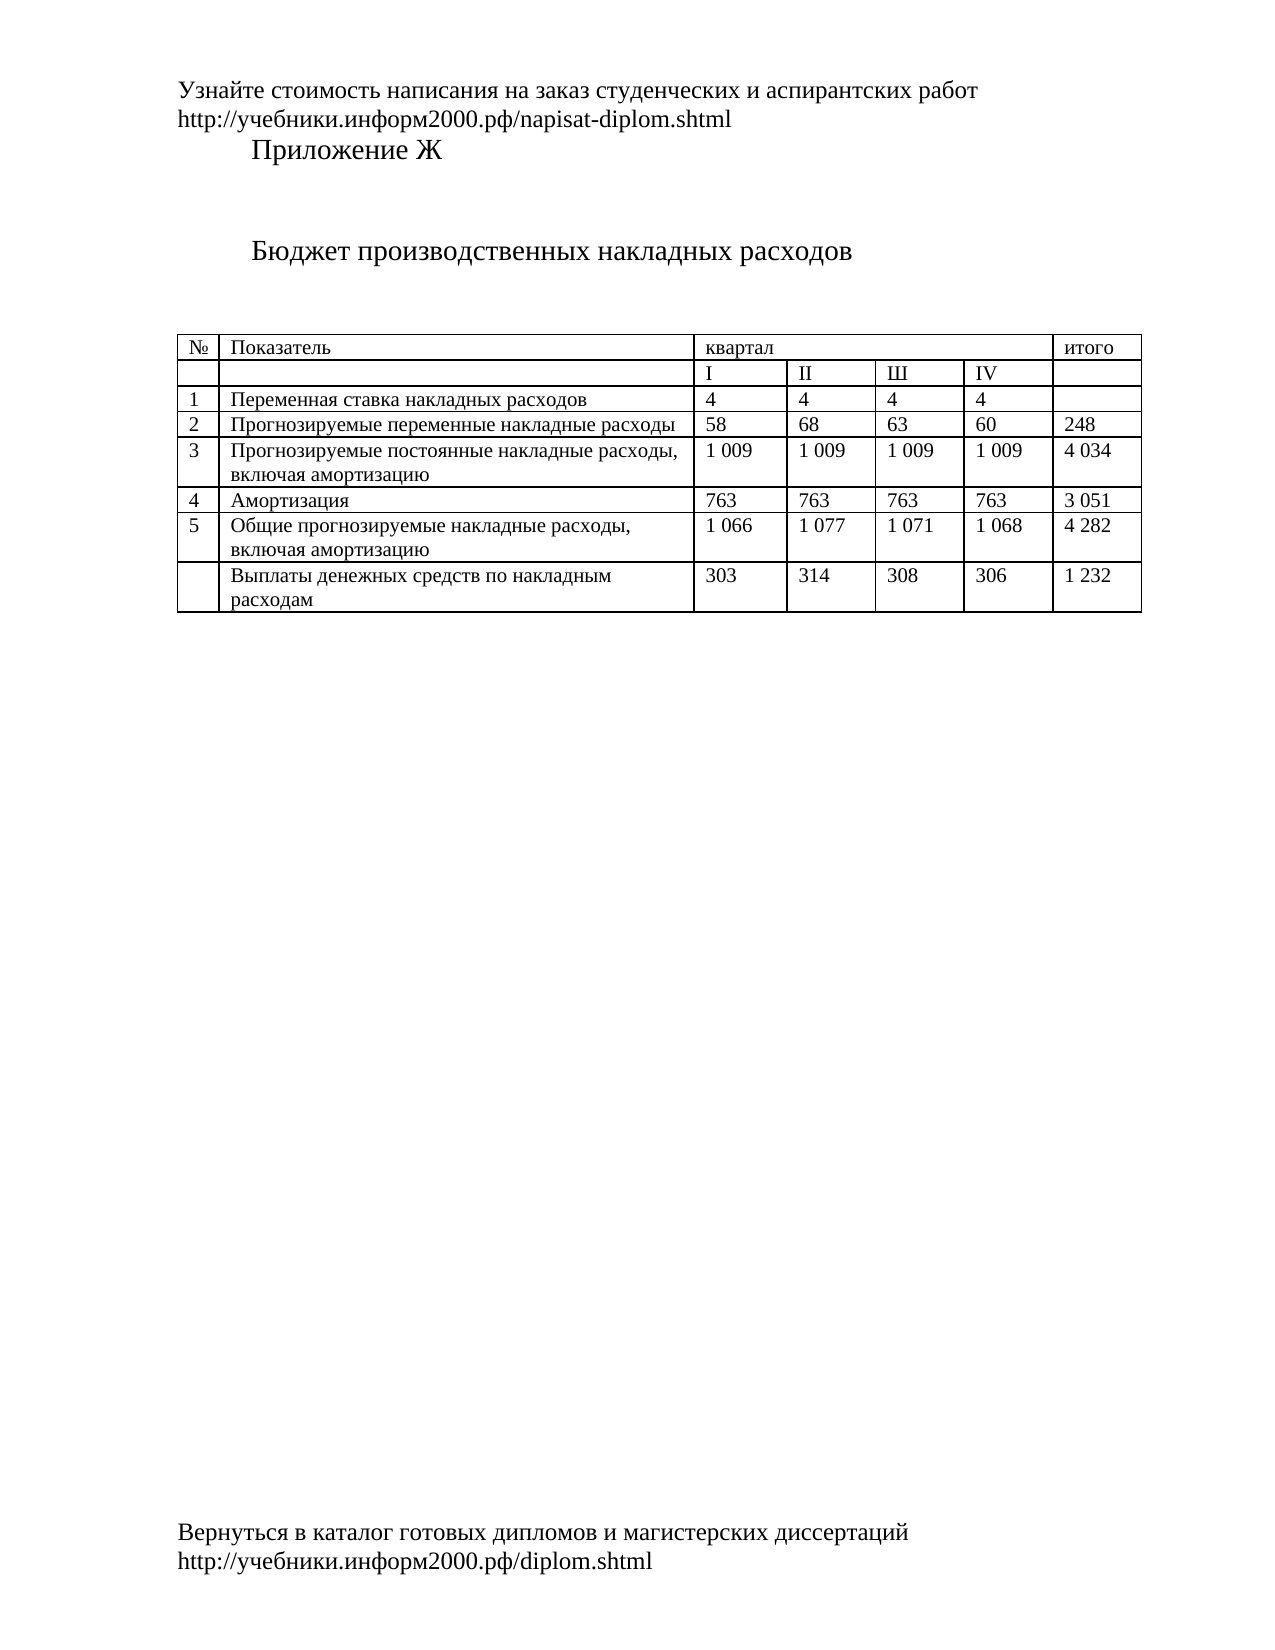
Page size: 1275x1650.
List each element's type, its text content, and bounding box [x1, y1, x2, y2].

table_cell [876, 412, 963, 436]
text Приложение Ж [177, 132, 1186, 166]
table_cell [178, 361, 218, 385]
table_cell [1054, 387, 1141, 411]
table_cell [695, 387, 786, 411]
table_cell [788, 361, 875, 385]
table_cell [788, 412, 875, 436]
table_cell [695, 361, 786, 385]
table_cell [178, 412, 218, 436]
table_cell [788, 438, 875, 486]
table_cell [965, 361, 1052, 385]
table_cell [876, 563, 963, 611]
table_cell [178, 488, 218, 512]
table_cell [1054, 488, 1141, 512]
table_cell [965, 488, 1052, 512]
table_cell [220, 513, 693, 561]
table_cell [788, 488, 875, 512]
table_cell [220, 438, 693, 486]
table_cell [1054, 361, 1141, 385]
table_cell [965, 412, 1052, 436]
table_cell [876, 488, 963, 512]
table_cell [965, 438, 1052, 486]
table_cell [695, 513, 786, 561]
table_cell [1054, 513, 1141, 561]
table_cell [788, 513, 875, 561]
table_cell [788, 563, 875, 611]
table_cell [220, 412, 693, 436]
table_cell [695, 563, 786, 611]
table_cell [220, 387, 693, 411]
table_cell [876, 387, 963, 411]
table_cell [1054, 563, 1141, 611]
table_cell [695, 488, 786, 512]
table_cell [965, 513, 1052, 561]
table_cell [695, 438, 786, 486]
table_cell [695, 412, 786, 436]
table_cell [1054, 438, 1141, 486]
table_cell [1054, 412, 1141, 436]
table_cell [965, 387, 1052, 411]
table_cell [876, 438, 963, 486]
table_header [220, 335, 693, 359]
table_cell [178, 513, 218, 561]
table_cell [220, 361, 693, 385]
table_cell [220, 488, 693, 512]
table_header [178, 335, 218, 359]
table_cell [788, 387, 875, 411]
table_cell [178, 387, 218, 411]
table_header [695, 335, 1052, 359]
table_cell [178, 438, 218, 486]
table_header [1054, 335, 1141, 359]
text Бюджет производственных накладных расходов [177, 233, 1186, 267]
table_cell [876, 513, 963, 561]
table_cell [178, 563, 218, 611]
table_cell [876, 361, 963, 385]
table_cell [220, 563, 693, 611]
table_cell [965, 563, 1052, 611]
